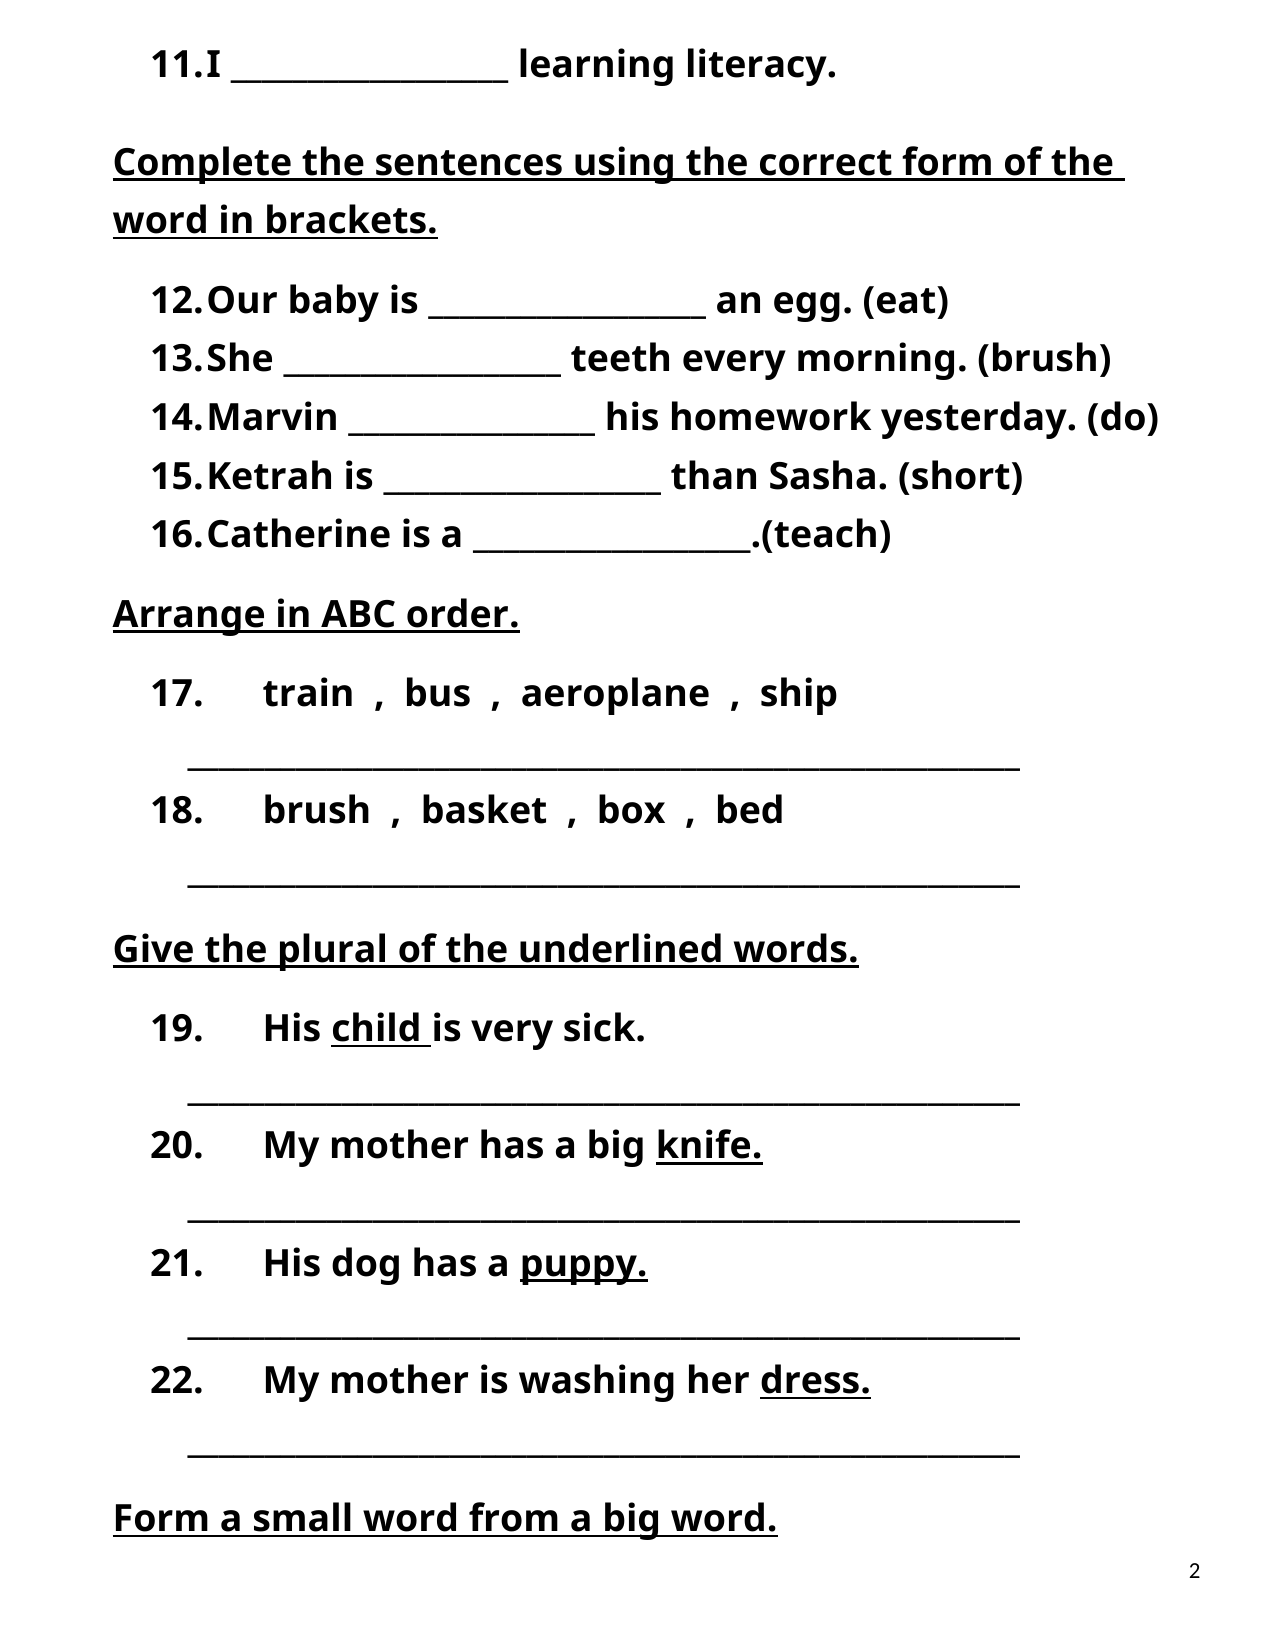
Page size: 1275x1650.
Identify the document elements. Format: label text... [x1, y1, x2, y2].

text Give the plural of the underlined words. [112, 922, 1200, 973]
list She __________________ teeth every morning. (brush) [150, 332, 1200, 383]
list ______________________________________________________ [187, 842, 1200, 893]
list His dog has a puppy. [150, 1236, 1200, 1287]
list Our baby is __________________ an egg. (eat) [150, 273, 1200, 324]
list My mother has a big knife. [150, 1119, 1200, 1170]
list Catherine is a __________________.(teach) [150, 508, 1200, 559]
text Arrange in ABC order. [112, 587, 1200, 638]
list My mother is washing her dress. [150, 1353, 1200, 1404]
list train , bus , aeroplane , ship [150, 667, 1200, 718]
list brush , basket , box , bed [150, 784, 1200, 835]
list ______________________________________________________ [187, 1295, 1200, 1346]
text Complete the sentences using the correct form of the word in brackets. [112, 135, 1200, 244]
text Form a small word from a big word. [112, 1491, 1200, 1542]
list ______________________________________________________ [187, 1412, 1200, 1463]
list Ketrah is __________________ than Sasha. (short) [150, 449, 1200, 500]
list ______________________________________________________ [187, 1177, 1200, 1228]
list ______________________________________________________ [187, 725, 1200, 776]
list ______________________________________________________ [187, 1060, 1200, 1111]
list His child is very sick. [150, 1001, 1200, 1052]
list Marvin ________________ his homework yesterday. (do) [150, 390, 1200, 441]
list I __________________ learning literacy. [150, 37, 1200, 88]
